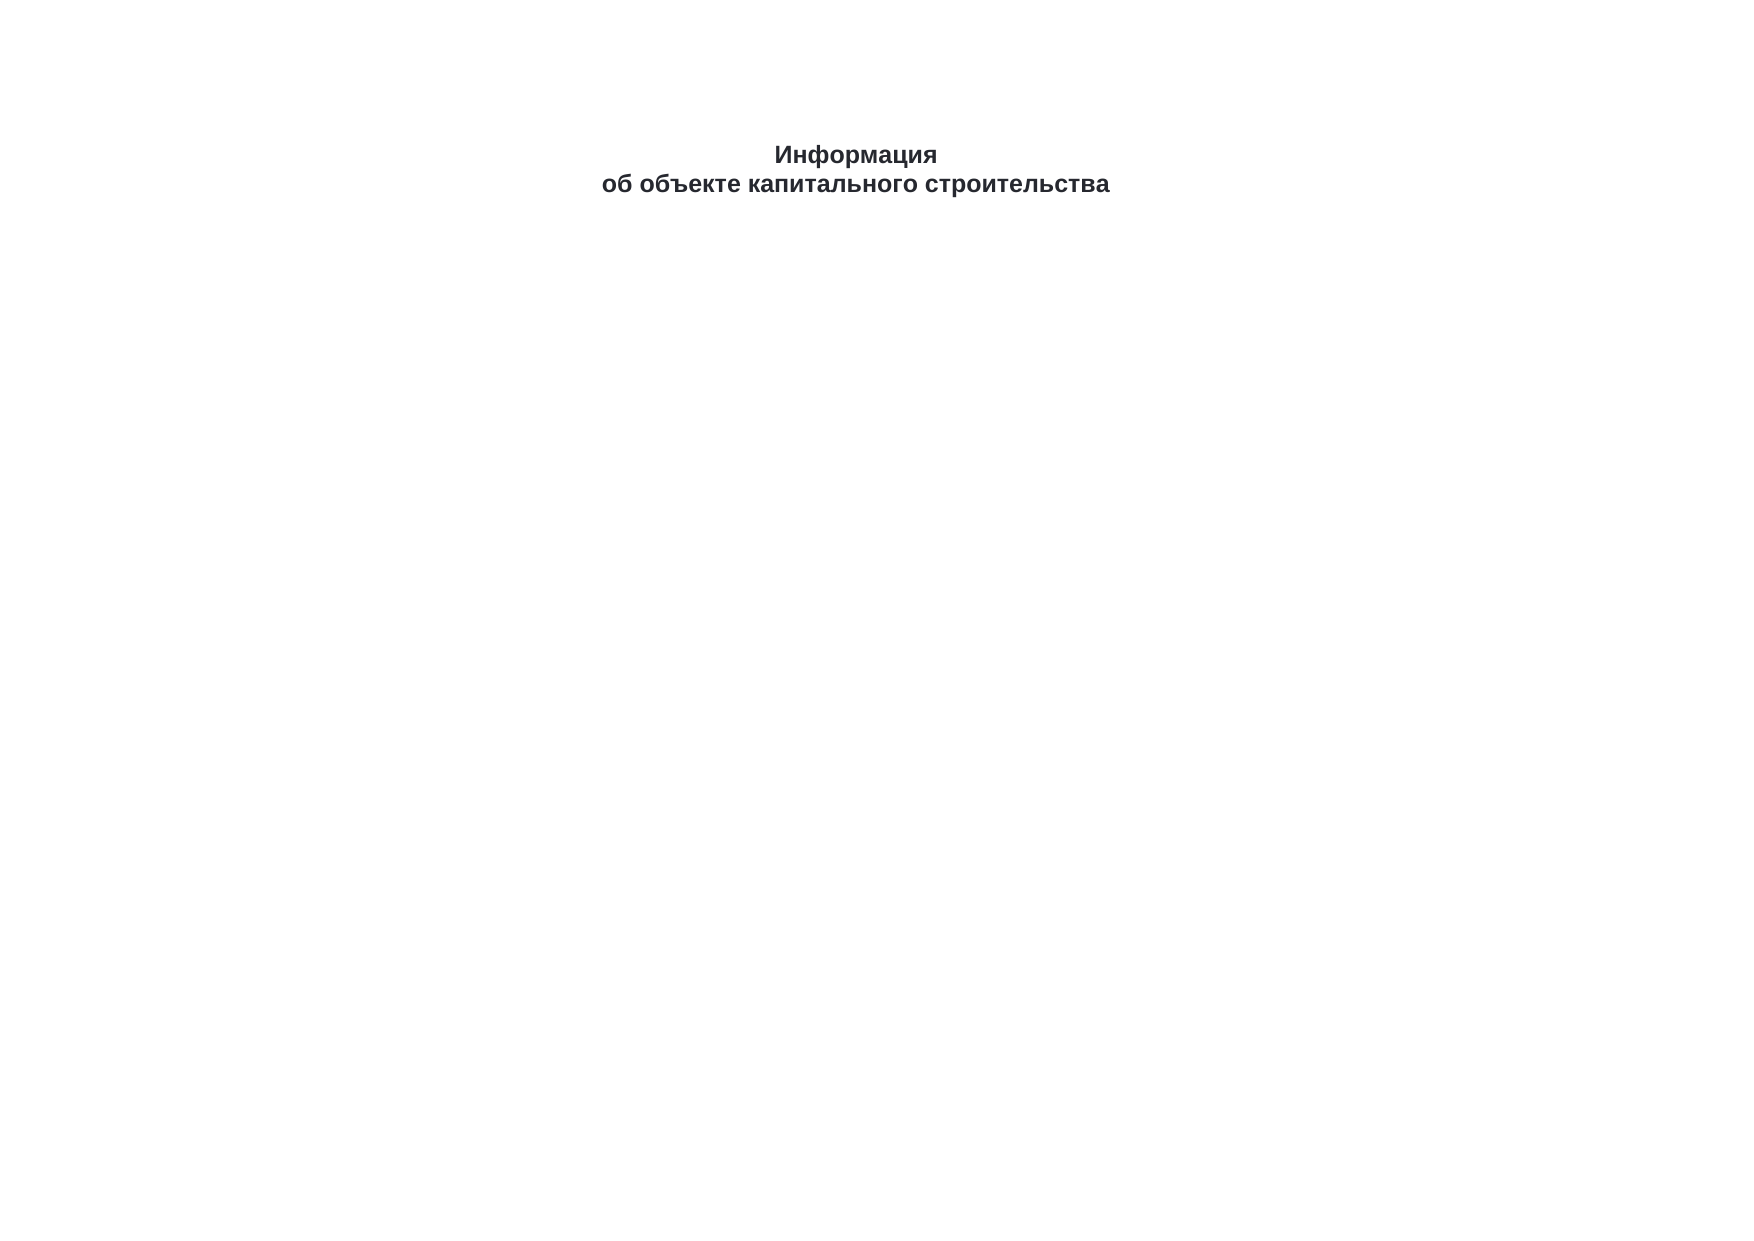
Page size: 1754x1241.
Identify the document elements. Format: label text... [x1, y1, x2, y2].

table_header Информация об объекте капитального строительства [43, 89, 1668, 209]
